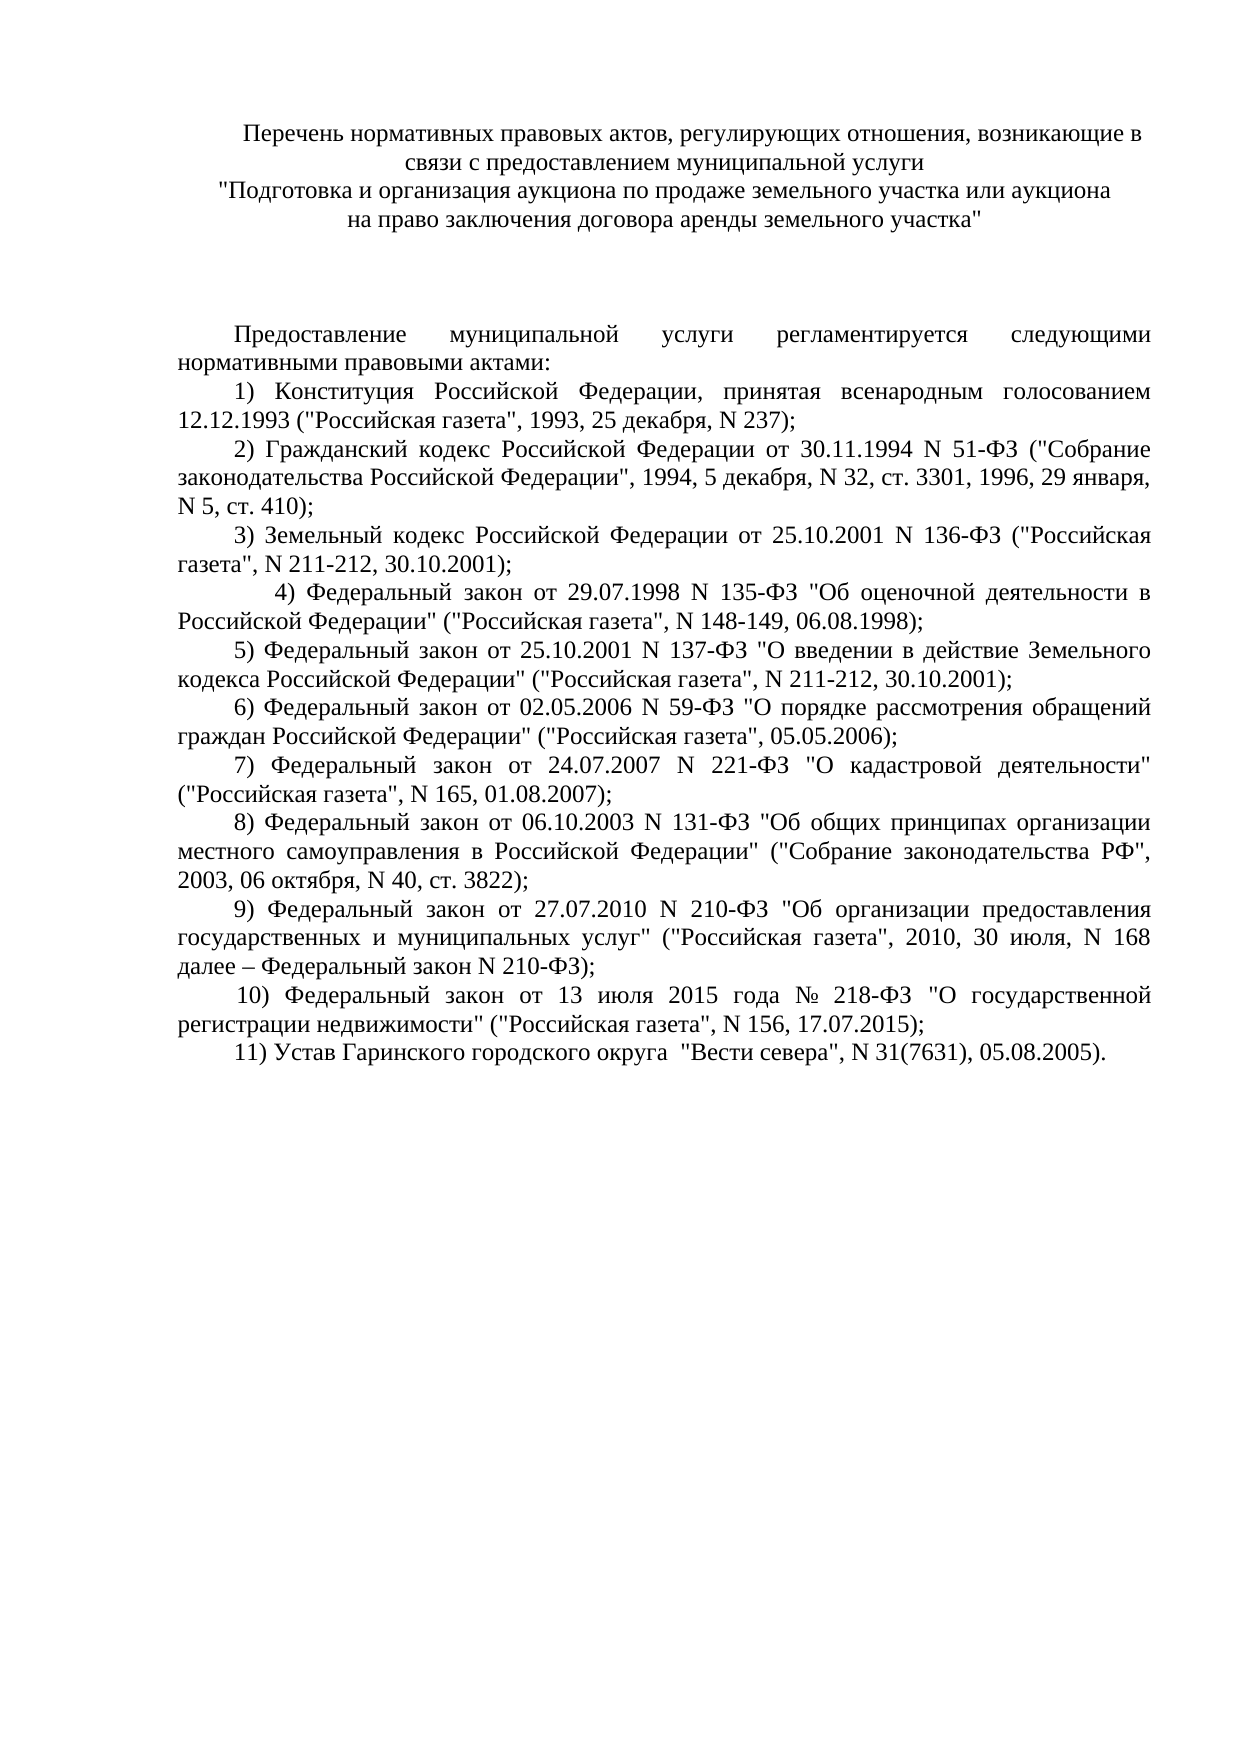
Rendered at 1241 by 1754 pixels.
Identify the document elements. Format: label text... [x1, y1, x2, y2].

text 4) Федеральный закон от 29.07.1998 N 135-ФЗ "Об оценочной деятельности в Российской Федерации" ("Российская газета", N 148-149, 06.08.1998); [177, 577, 1152, 635]
text 1) Конституция Российской Федерации, принятая всенародным голосованием 12.12.1993 ("Российская газета", 1993, 25 декабря, N 237); [177, 376, 1152, 434]
text 7) Федеральный закон от 24.07.2007 N 221-ФЗ "О кадастровой деятельности" ("Российская газета", N 165, 01.08.2007); [177, 750, 1152, 807]
text на право заключения договора аренды земельного участка" [177, 204, 1152, 233]
text 3) Земельный кодекс Российской Федерации от 25.10.2001 N 136-ФЗ ("Российская газета", N 211-212, 30.10.2001); [177, 520, 1152, 577]
text 5) Федеральный закон от 25.10.2001 N 137-ФЗ "О введении в действие Земельного кодекса Российской Федерации" ("Российская газета", N 211-212, 30.10.2001); [177, 635, 1152, 692]
text "Подготовка и организация аукциона по продаже земельного участка или аукциона [177, 176, 1152, 204]
text 8) Федеральный закон от 06.10.2003 N 131-ФЗ "Об общих принципах организации местного самоуправления в Российской Федерации" ("Собрание законодательства РФ", 2003, 06 октября, N 40, ст. 3822); [177, 807, 1152, 894]
text Перечень нормативных правовых актов, регулирующих отношения, возникающие в связи с предоставлением муниципальной услуги [177, 118, 1152, 176]
text Предоставление муниципальной услуги регламентируется следующими нормативными правовыми актами: [177, 319, 1152, 376]
text 11) Устав Гаринского городского округа "Вести севера", N 31(7631), 05.08.2005). [177, 1037, 1152, 1066]
text 9) Федеральный закон от 27.07.2010 N 210-ФЗ "Об организации предоставления государственных и муниципальных услуг" ("Российская газета", 2010, 30 июля, N 168 далее – Федеральный закон N 210-ФЗ); [177, 894, 1152, 980]
text 10) Федеральный закон от 13 июля 2015 года № 218-ФЗ "О государственной регистрации недвижимости" ("Российская газета", N 156, 17.07.2015); [177, 980, 1152, 1037]
text 6) Федеральный закон от 02.05.2006 N 59-ФЗ "О порядке рассмотрения обращений граждан Российской Федерации" ("Российская газета", 05.05.2006); [177, 692, 1152, 750]
text 2) Гражданский кодекс Российской Федерации от 30.11.1994 N 51-ФЗ ("Собрание законодательства Российской Федерации", 1994, 5 декабря, N 32, ст. 3301, 1996, 29 января, N 5, ст. 410); [177, 434, 1152, 520]
